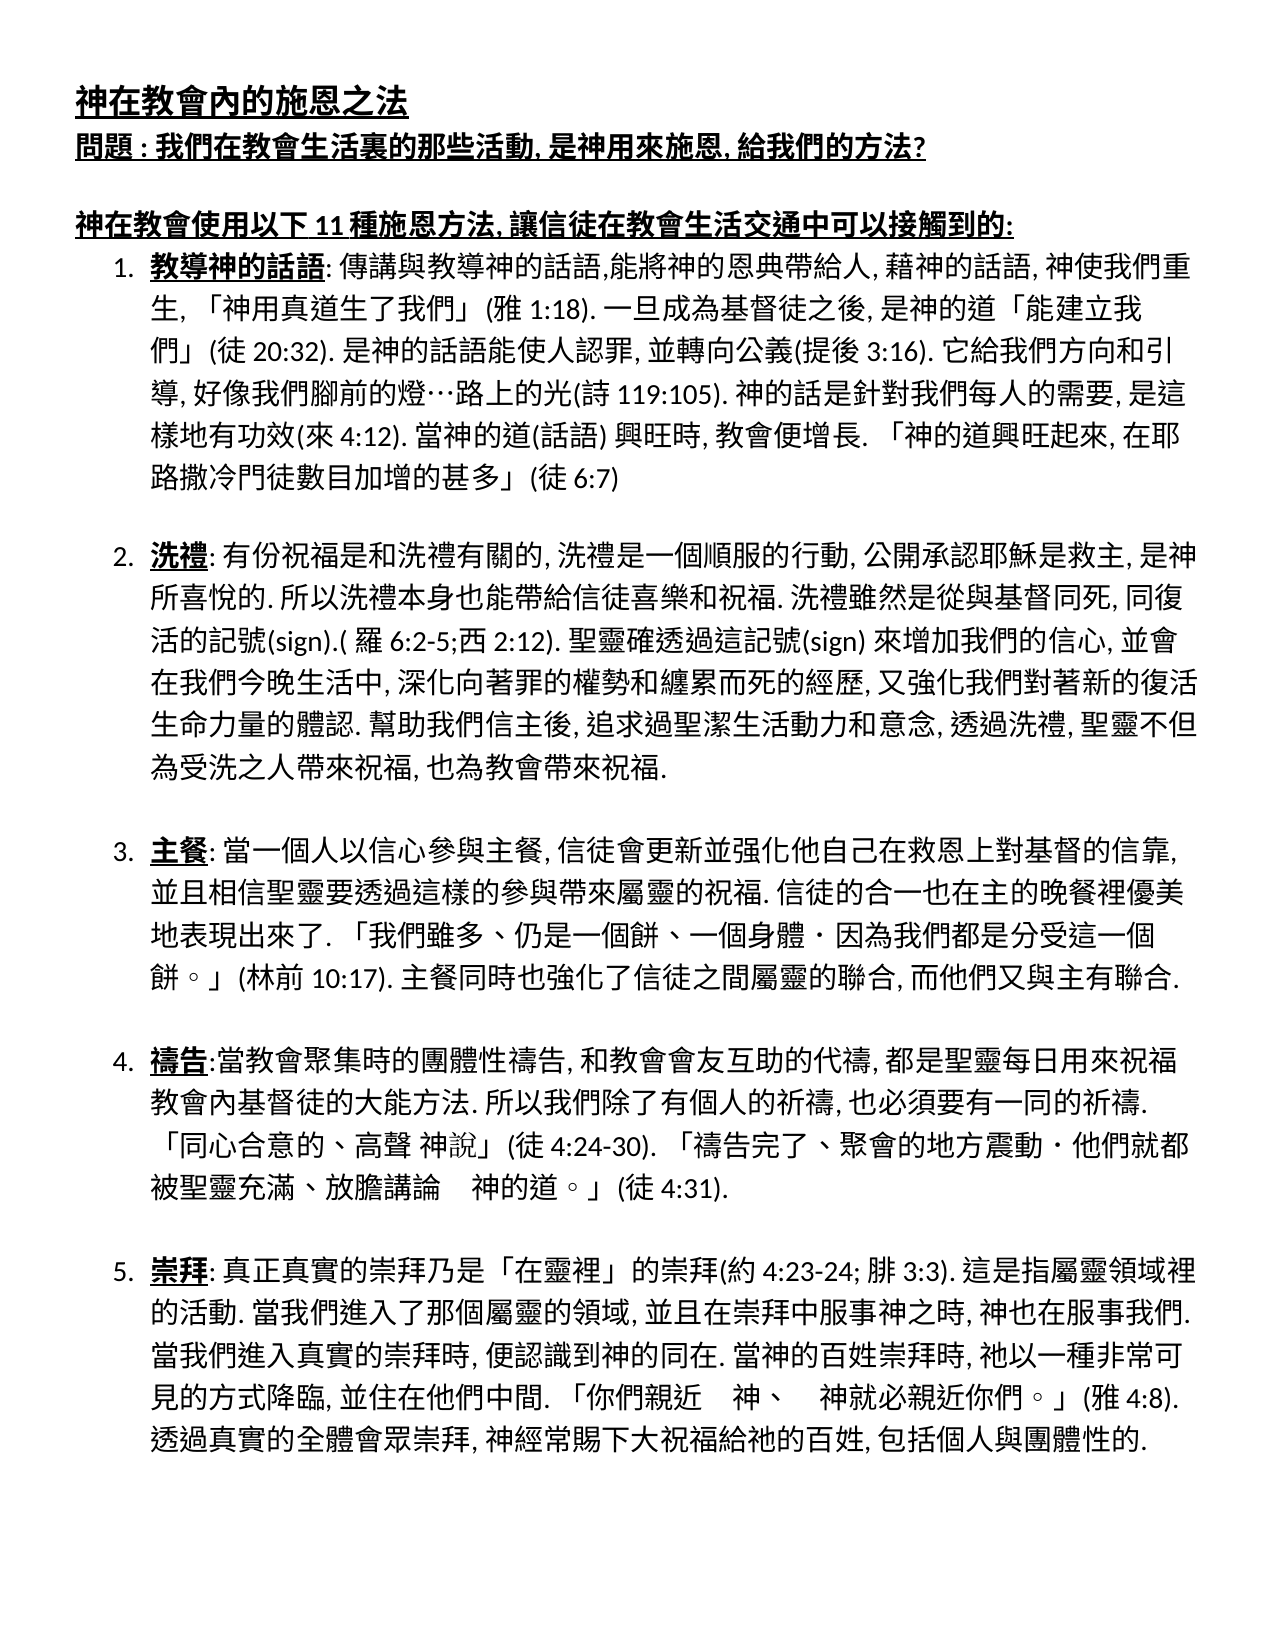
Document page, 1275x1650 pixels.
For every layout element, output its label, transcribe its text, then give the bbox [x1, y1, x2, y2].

list 教導神的話語: 傳講與教導神的話語,能將神的恩典帶給人, 藉神的話語, 神使我們重生, 「神用真道生了我們」(雅1:18). 一旦成為基督徒之後, 是神的道「能建立我們」(徒20:32). 是神的話語能使人認罪, 並轉向公義(提後3:16). 它給我們方向和引導, 好像我們腳前的燈…路上的光(詩119:105). 神的話是針對我們每人的需要, 是這樣地有功效(來4:12). 當神的道(話語) 興旺時, 教會便增長. 「神的道興旺起來, 在耶路撒冷門徒數目加增的甚多」(徒6:7) [112, 243, 1200, 497]
list 禱告:當教會聚集時的團體性禱告, 和教會會友互助的代禱, 都是聖靈每日用來祝福教會內基督徒的大能方法. 所以我們除了有個人的祈禱, 也必須要有一同的祈禱. 「同心合意的、高聲 神說」(徒4:24-30). 「禱告完了、聚會的地方震動．他們就都被聖靈充滿、放膽講論 神的道。」(徒4:31). [112, 1038, 1200, 1207]
list 崇拜: 真正真實的崇拜乃是「在靈裡」的崇拜(約4:23-24; 腓3:3). 這是指屬靈領域裡的活動. 當我們進入了那個屬靈的領域, 並且在崇拜中服事神之時, 神也在服事我們. 當我們進入真實的崇拜時, 便認識到神的同在. 當神的百姓崇拜時, 祂以一種非常可見的方式降臨, 並住在他們中間. 「你們親近 神、 神就必親近你們。」(雅4:8). 透過真實的全體會眾崇拜, 神經常賜下大祝福給祂的百姓, 包括個人與團體性的. [112, 1248, 1200, 1459]
text 問題 : 我們在教會生活裏的那些活動, 是神用來施恩, 給我們的方法? [75, 123, 1200, 166]
list 洗禮: 有份祝福是和洗禮有關的, 洗禮是一個順服的行動, 公開承認耶穌是救主, 是神所喜悅的. 所以洗禮本身也能帶給信徒喜樂和祝福. 洗禮雖然是從與基督同死, 同復活的記號(sign).( 羅6:2-5;西2:12). 聖靈確透過這記號(sign) 來增加我們的信心, 並會在我們今晚生活中, 深化向著罪的權勢和纏累而死的經歷, 又強化我們對著新的復活生命力量的體認. 幫助我們信主後, 追求過聖潔生活動力和意念, 透過洗禮, 聖靈不但為受洗之人帶來祝福, 也為教會帶來祝福. [112, 533, 1200, 787]
text 神在教會內的施恩之法 [75, 75, 1200, 123]
list 主餐: 當一個人以信心參與主餐, 信徒會更新並强化他自己在救恩上對基督的信靠, 並且相信聖靈要透過這樣的參與帶來屬靈的祝福. 信徒的合一也在主的晚餐裡優美地表現出來了. 「我們雖多、仍是一個餅、一個身體．因為我們都是分受這一個餅。」(林前10:17). 主餐同時也強化了信徒之間屬靈的聯合, 而他們又與主有聯合. [112, 827, 1200, 997]
text 神在教會使用以下11種施恩方法, 讓信徒在教會生活交通中可以接觸到的: [75, 201, 1200, 243]
